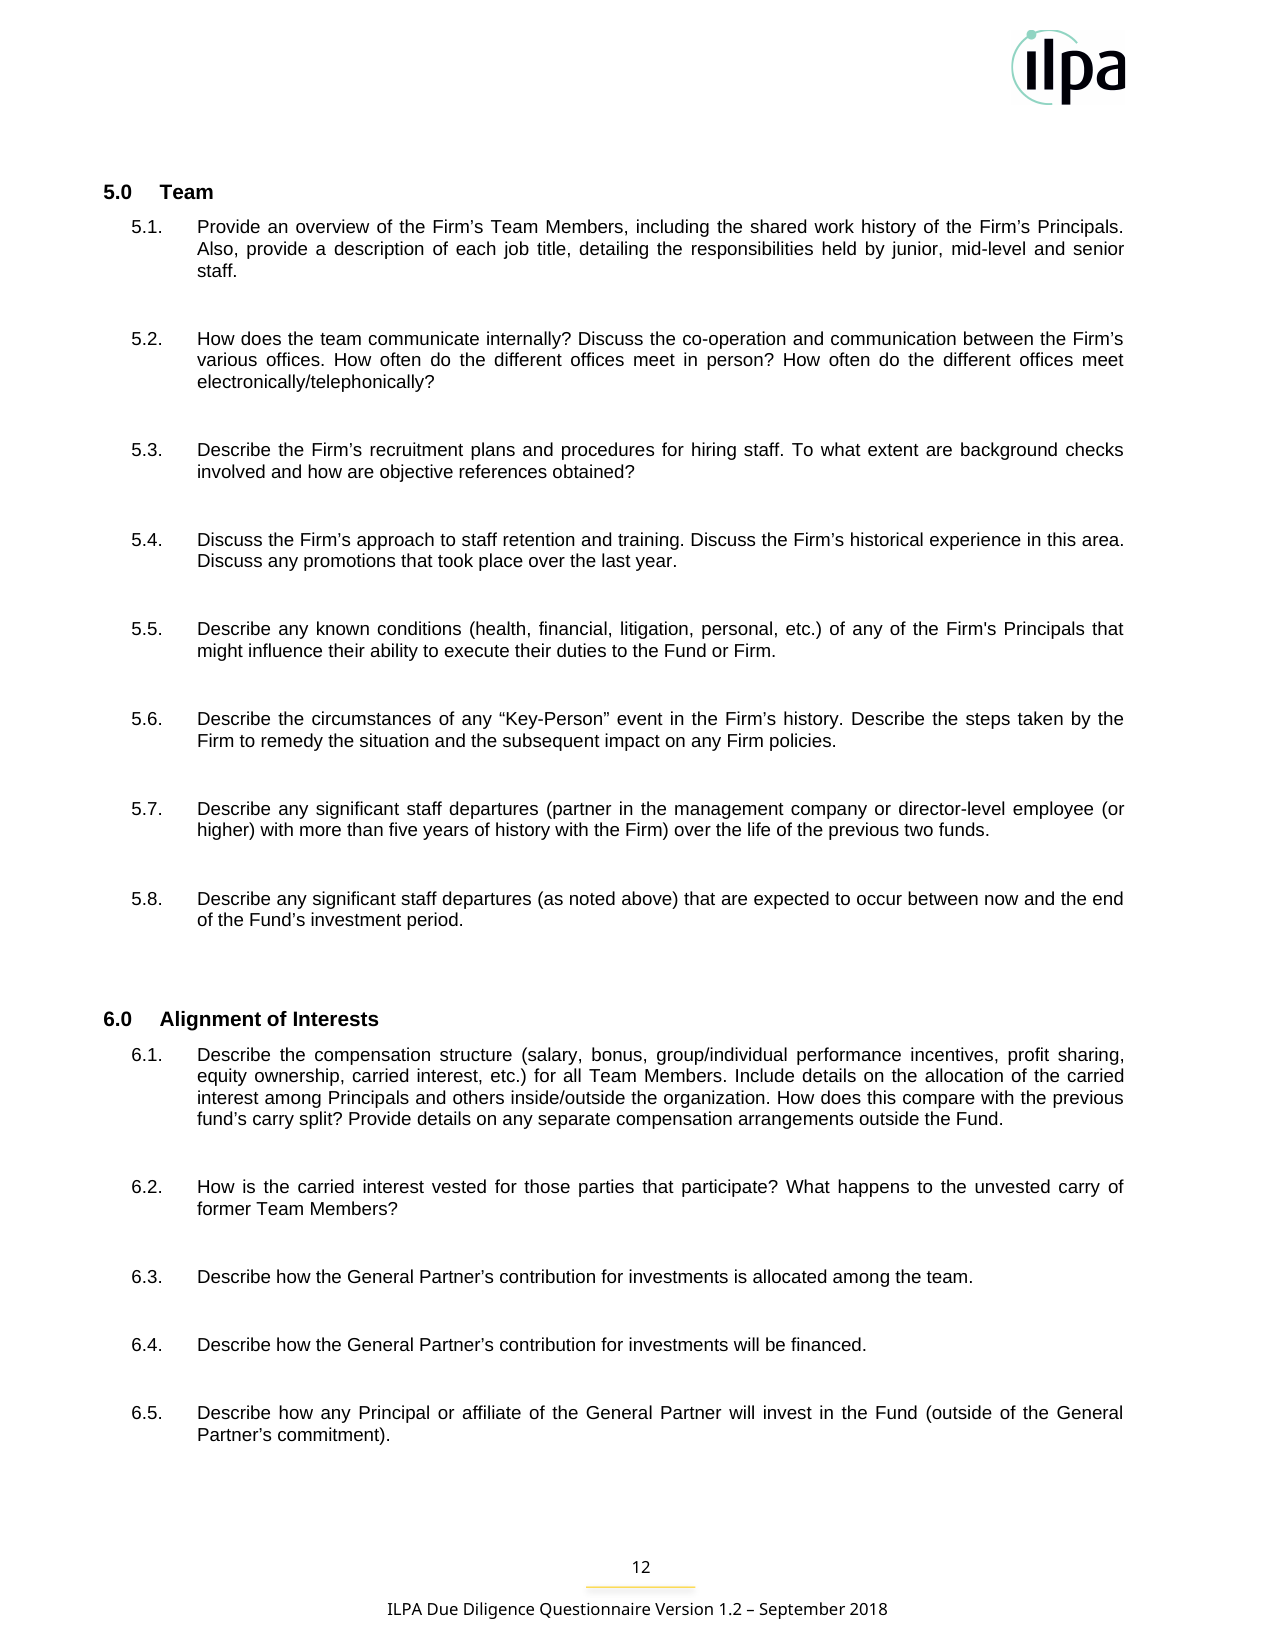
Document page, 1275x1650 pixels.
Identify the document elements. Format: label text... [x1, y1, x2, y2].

list Describe any known conditions (health, financial, litigation, personal, etc.) of any of the Firm's Principals that might influence their ability to execute their duties to the Fund or Firm. [131, 618, 1125, 661]
list Describe any significant staff departures (as noted above) that are expected to occur between now and the end of the Fund’s investment period. [131, 887, 1125, 930]
list Describe the Firm’s recruitment plans and procedures for hiring staff. To what extent are background checks involved and how are objective references obtained? [131, 439, 1125, 482]
list Alignment of Interests [103, 1007, 1125, 1031]
list Describe any significant staff departures (partner in the management company or director-level employee (or higher) with more than five years of history with the Firm) over the life of the previous two funds. [131, 798, 1125, 841]
list Describe the circumstances of any “Key-Person” event in the Firm’s history. Describe the steps taken by the Firm to remedy the situation and the subsequent impact on any Firm policies. [131, 708, 1125, 751]
list Describe how any Principal or affiliate of the General Partner will invest in the Fund (outside of the General Partner’s commitment). [131, 1402, 1125, 1445]
list How is the carried interest vested for those parties that participate? What happens to the unvested carry of former Team Members? [131, 1176, 1125, 1219]
list Team [103, 180, 1125, 204]
list Describe how the General Partner’s contribution for investments will be financed. [131, 1334, 1125, 1356]
list Describe the compensation structure (salary, bonus, group/individual performance incentives, profit sharing, equity ownership, carried interest, etc.) for all Team Members. Include details on the allocation of the carried interest among Principals and others inside/outside the organization. How does this compare with the previous fund’s carry split? Provide details on any separate compensation arrangements outside the Fund. [131, 1043, 1125, 1129]
list Discuss the Firm’s approach to staff retention and training. Discuss the Firm’s historical experience in this area. Discuss any promotions that took place over the last year. [131, 528, 1125, 572]
list How does the team communicate internally? Discuss the co-operation and communication between the Firm’s various offices. How often do the different offices meet in person? How often do the different offices meet electronically/telephonically? [131, 328, 1125, 392]
list Describe how the General Partner’s contribution for investments is allocated among the team. [131, 1266, 1125, 1287]
list Provide an overview of the Firm’s Team Members, including the shared work history of the Firm’s Principals. Also, provide a description of each job title, detailing the responsibilities held by junior, mid-level and senior staff. [131, 216, 1125, 281]
picture [1011, 30, 1125, 105]
